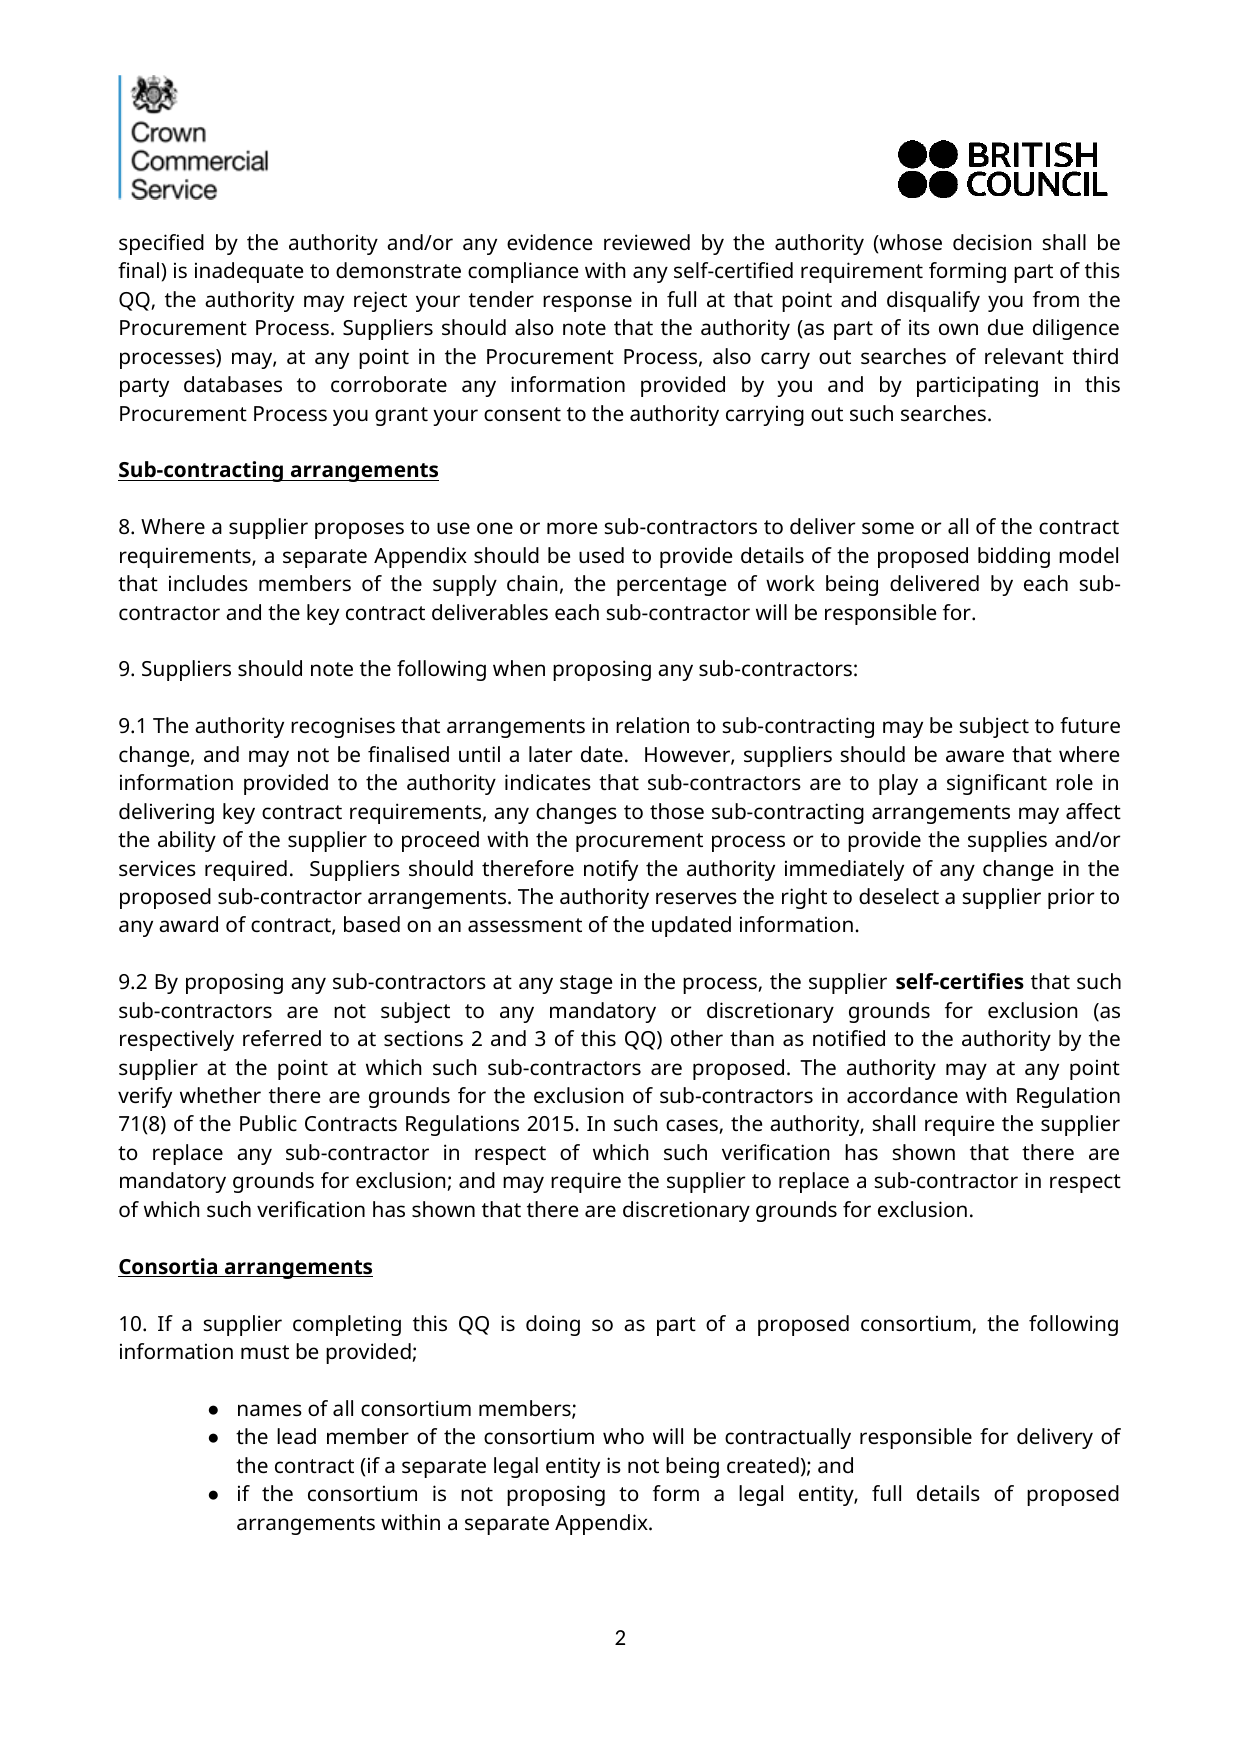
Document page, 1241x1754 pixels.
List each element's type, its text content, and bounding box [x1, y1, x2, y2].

list names of all consortium members; [207, 1394, 1122, 1422]
text 9.1 The authority recognises that arrangements in relation to sub-contracting may be subject to future change, and may not be finalised until a later date. However, suppliers should be aware that where information provided to the authority indicates that sub-contractors are to play a significant role in delivering key contract requirements, any changes to those sub-contracting arrangements may affect the ability of the supplier to proceed with the procurement process or to provide the supplies and/or services required. Suppliers should therefore notify the authority immediately of any change in the proposed sub-contractor arrangements. The authority reserves the right to deselect a supplier prior to any award of contract, based on an assessment of the updated information. [118, 711, 1122, 939]
text 8. Where a supplier proposes to use one or more sub-contractors to deliver some or all of the contract requirements, a separate Appendix should be used to provide details of the proposed bidding model that includes members of the supply chain, the percentage of work being delivered by each sub-contractor and the key contract deliverables each sub-contractor will be responsible for. [118, 512, 1122, 626]
list the lead member of the consortium who will be contractually responsible for delivery of the contract (if a separate legal entity is not being created); and [207, 1422, 1122, 1479]
picture [118, 75, 269, 200]
text 9. Suppliers should note the following when proposing any sub-contractors: [118, 654, 1122, 683]
text 9.2 By proposing any sub-contractors at any stage in the process, the supplier self-certifies that such sub-contractors are not subject to any mandatory or discretionary grounds for exclusion (as respectively referred to at sections 2 and 3 of this QQ) other than as notified to the authority by the supplier at the point at which such sub-contractors are proposed. The authority may at any point verify whether there are grounds for the exclusion of sub-contractors in accordance with Regulation 71(8) of the Public Contracts Regulations 2015. In such cases, the authority, shall require the supplier to replace any sub-contractor in respect of which such verification has shown that there are mandatory grounds for exclusion; and may require the supplier to replace a sub-contractor in respect of which such verification has shown that there are discretionary grounds for exclusion. [118, 967, 1122, 1223]
text Consortia arrangements [118, 1252, 1122, 1280]
text 10. If a supplier completing this QQ is doing so as part of a proposed consortium, the following information must be provided; [118, 1309, 1122, 1366]
text Sub-contracting arrangements [118, 456, 1122, 484]
list if the consortium is not proposing to form a legal entity, full details of proposed arrangements within a separate Appendix. [207, 1479, 1122, 1536]
picture [897, 140, 1123, 200]
